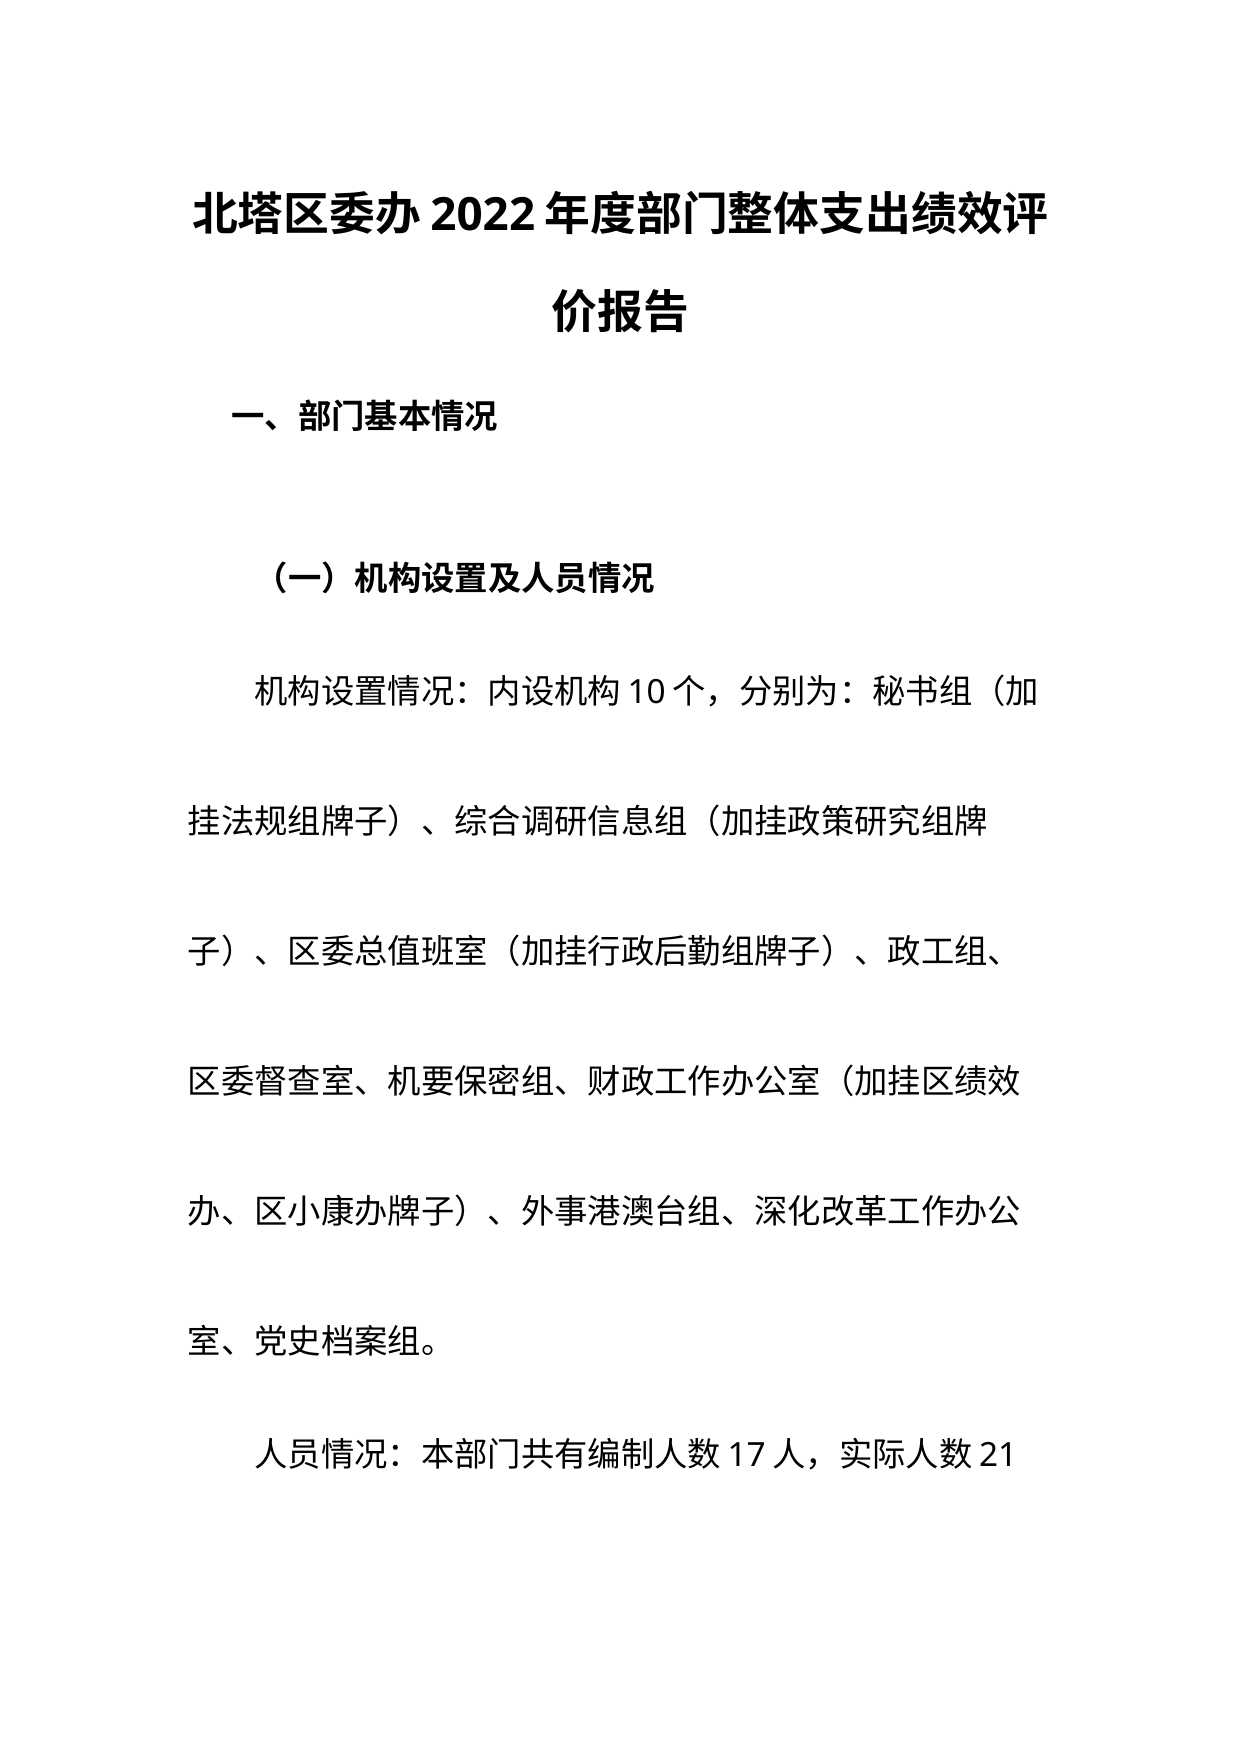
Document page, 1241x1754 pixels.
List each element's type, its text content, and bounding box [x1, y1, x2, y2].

text 机构设置情况：内设机构10个，分别为：秘书组（加挂法规组牌子）、综合调研信息组（加挂政策研究组牌子）、区委总值班室（加挂行政后勤组牌子）、政工组、区委督查室、机要保密组、财政工作办公室（加挂区绩效办、区小康办牌子）、外事港澳台组、深化改革工作办公室、党史档案组。 [187, 657, 1053, 1372]
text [187, 1420, 1053, 1485]
subtitle 北塔区委办2022年度部门整体支出绩效评价报告 [187, 162, 1053, 357]
text 一、部门基本情况 [187, 382, 1053, 447]
text （一）机构设置及人员情况 [187, 543, 1053, 608]
